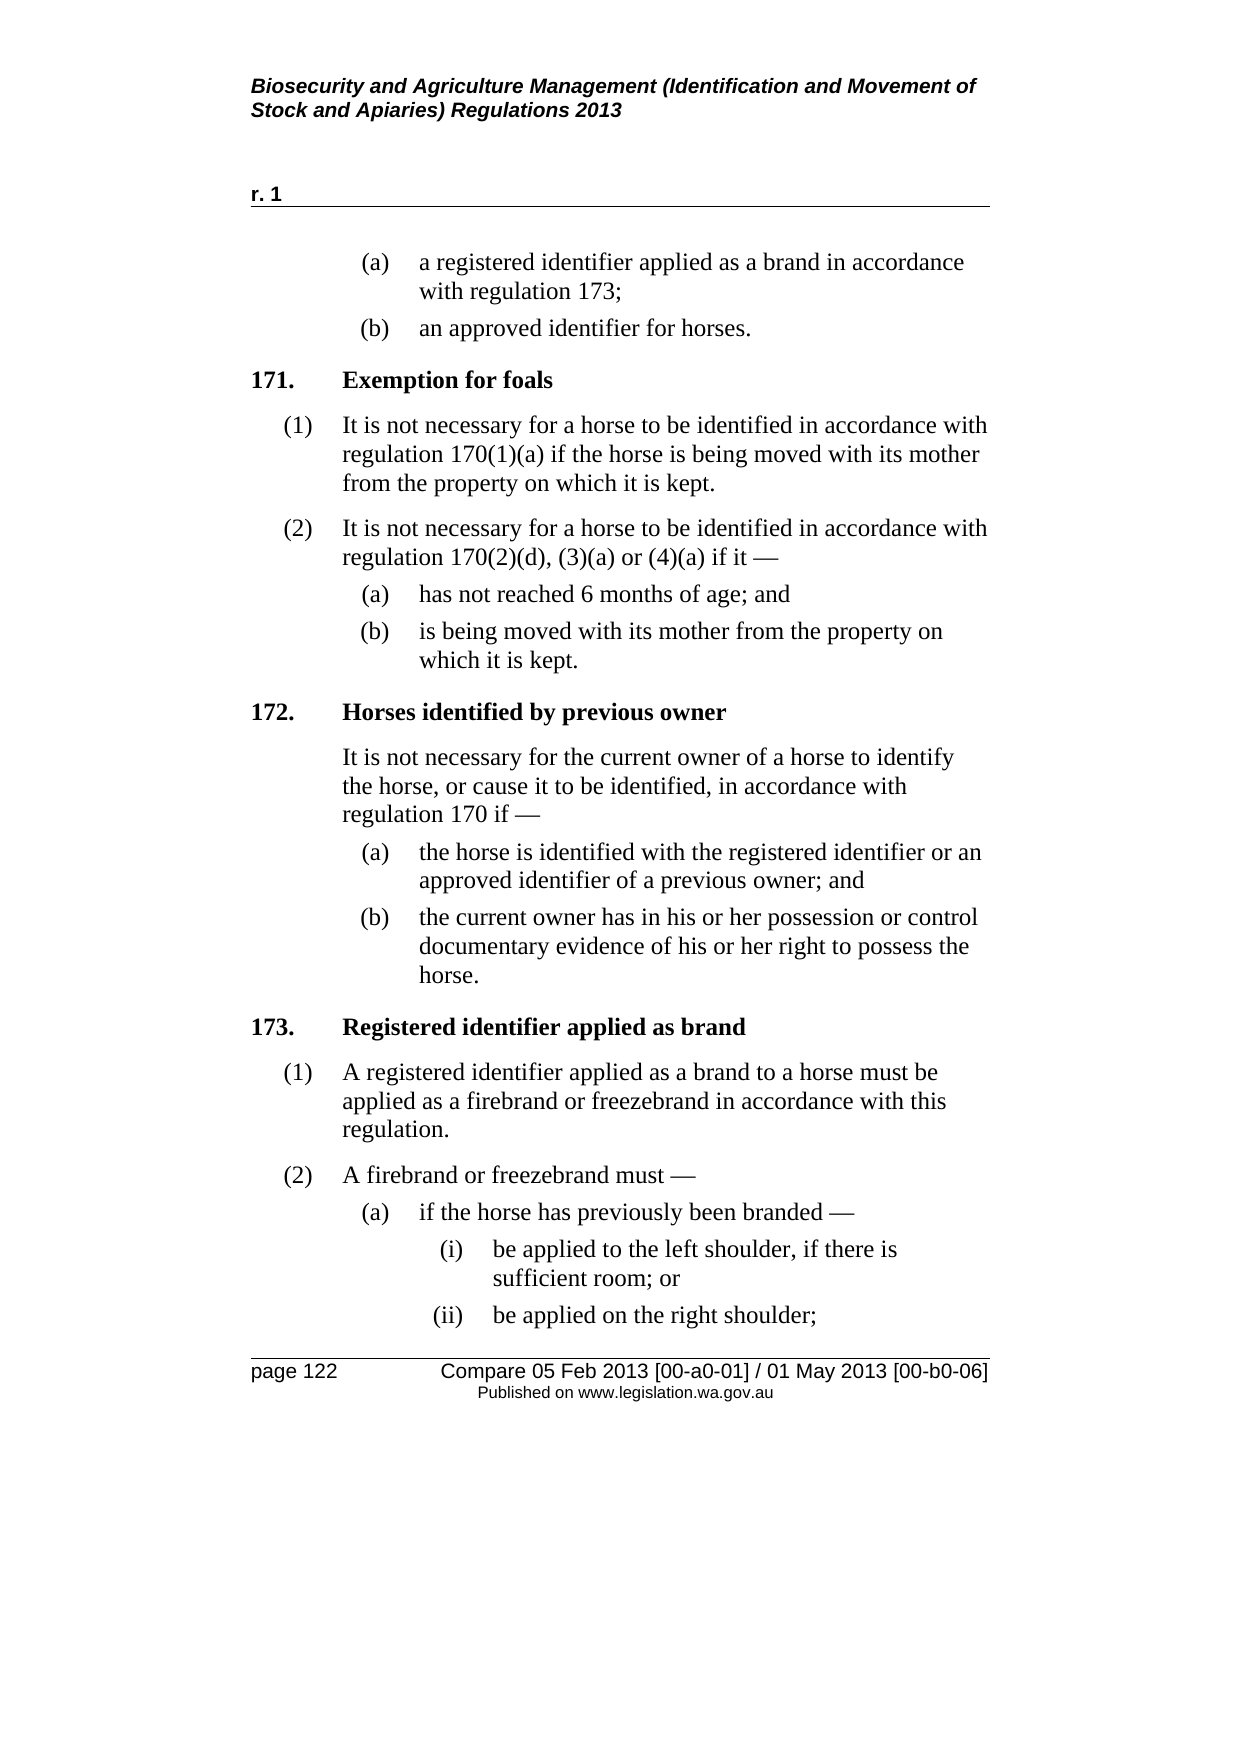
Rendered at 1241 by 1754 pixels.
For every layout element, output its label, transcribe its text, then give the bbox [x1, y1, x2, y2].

text (a) the horse is identified with the registered identifier or an approved identifier of a previous owner; and [251, 837, 990, 894]
text (2) A firebrand or freezebrand must — [251, 1160, 990, 1189]
text It is not necessary for the current owner of a horse to identify the horse, or cause it to be identified, in accordance with regulation 170 if — [251, 742, 990, 828]
text (b) is being moved with its mother from the property on which it is kept. [251, 616, 990, 674]
text (2) It is not necessary for a horse to be identified in accordance with regulation 170(2)(d), (3)(a) or (4)(a) if it — [251, 513, 990, 571]
subtitle 172. Horses identified by previous owner [251, 697, 990, 725]
text (1) A registered identifier applied as a brand to a horse must be applied as a firebrand or freezebrand in accordance with this regulation. [251, 1057, 990, 1143]
text (ii) be applied on the right shoulder; [251, 1300, 990, 1329]
subtitle 171. Exemption for foals [251, 365, 990, 394]
text (a) if the horse has previously been branded — [251, 1197, 990, 1226]
text (a) a registered identifier applied as a brand in accordance with regulation 173; [251, 247, 990, 305]
subtitle 173. Registered identifier applied as brand [251, 1012, 990, 1040]
text (1) It is not necessary for a horse to be identified in accordance with regulation 170(1)(a) if the horse is being moved with its mother from the property on which it is kept. [251, 410, 990, 497]
text (a) has not reached 6 months of age; and [251, 579, 990, 608]
text (i) be applied to the left shoulder, if there is sufficient room; or [251, 1234, 990, 1292]
text (b) an approved identifier for horses. [251, 313, 990, 342]
text (b) the current owner has in his or her possession or control documentary evidence of his or her right to possess the horse. [251, 902, 990, 989]
